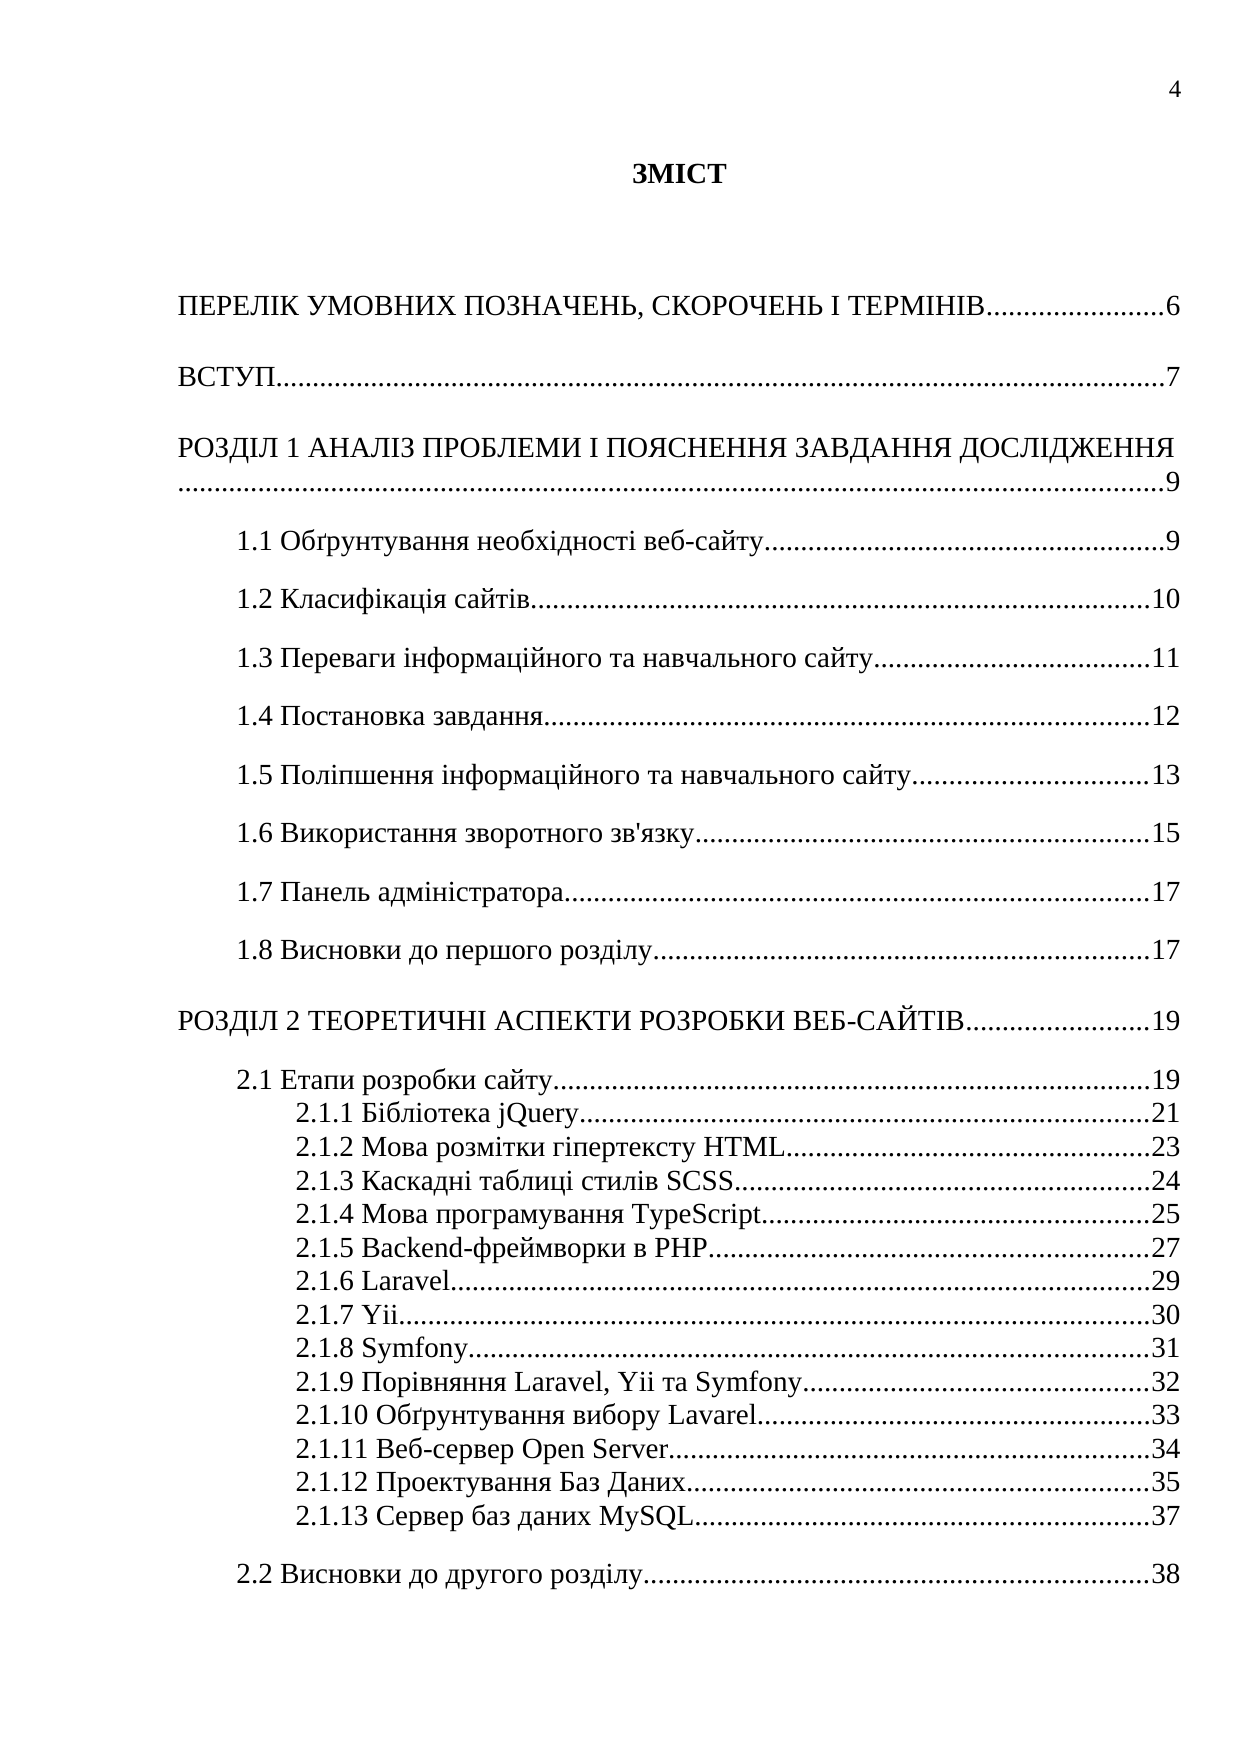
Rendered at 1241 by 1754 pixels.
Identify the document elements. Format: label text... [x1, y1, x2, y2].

subtitle ЗМІСТ [177, 156, 1181, 190]
